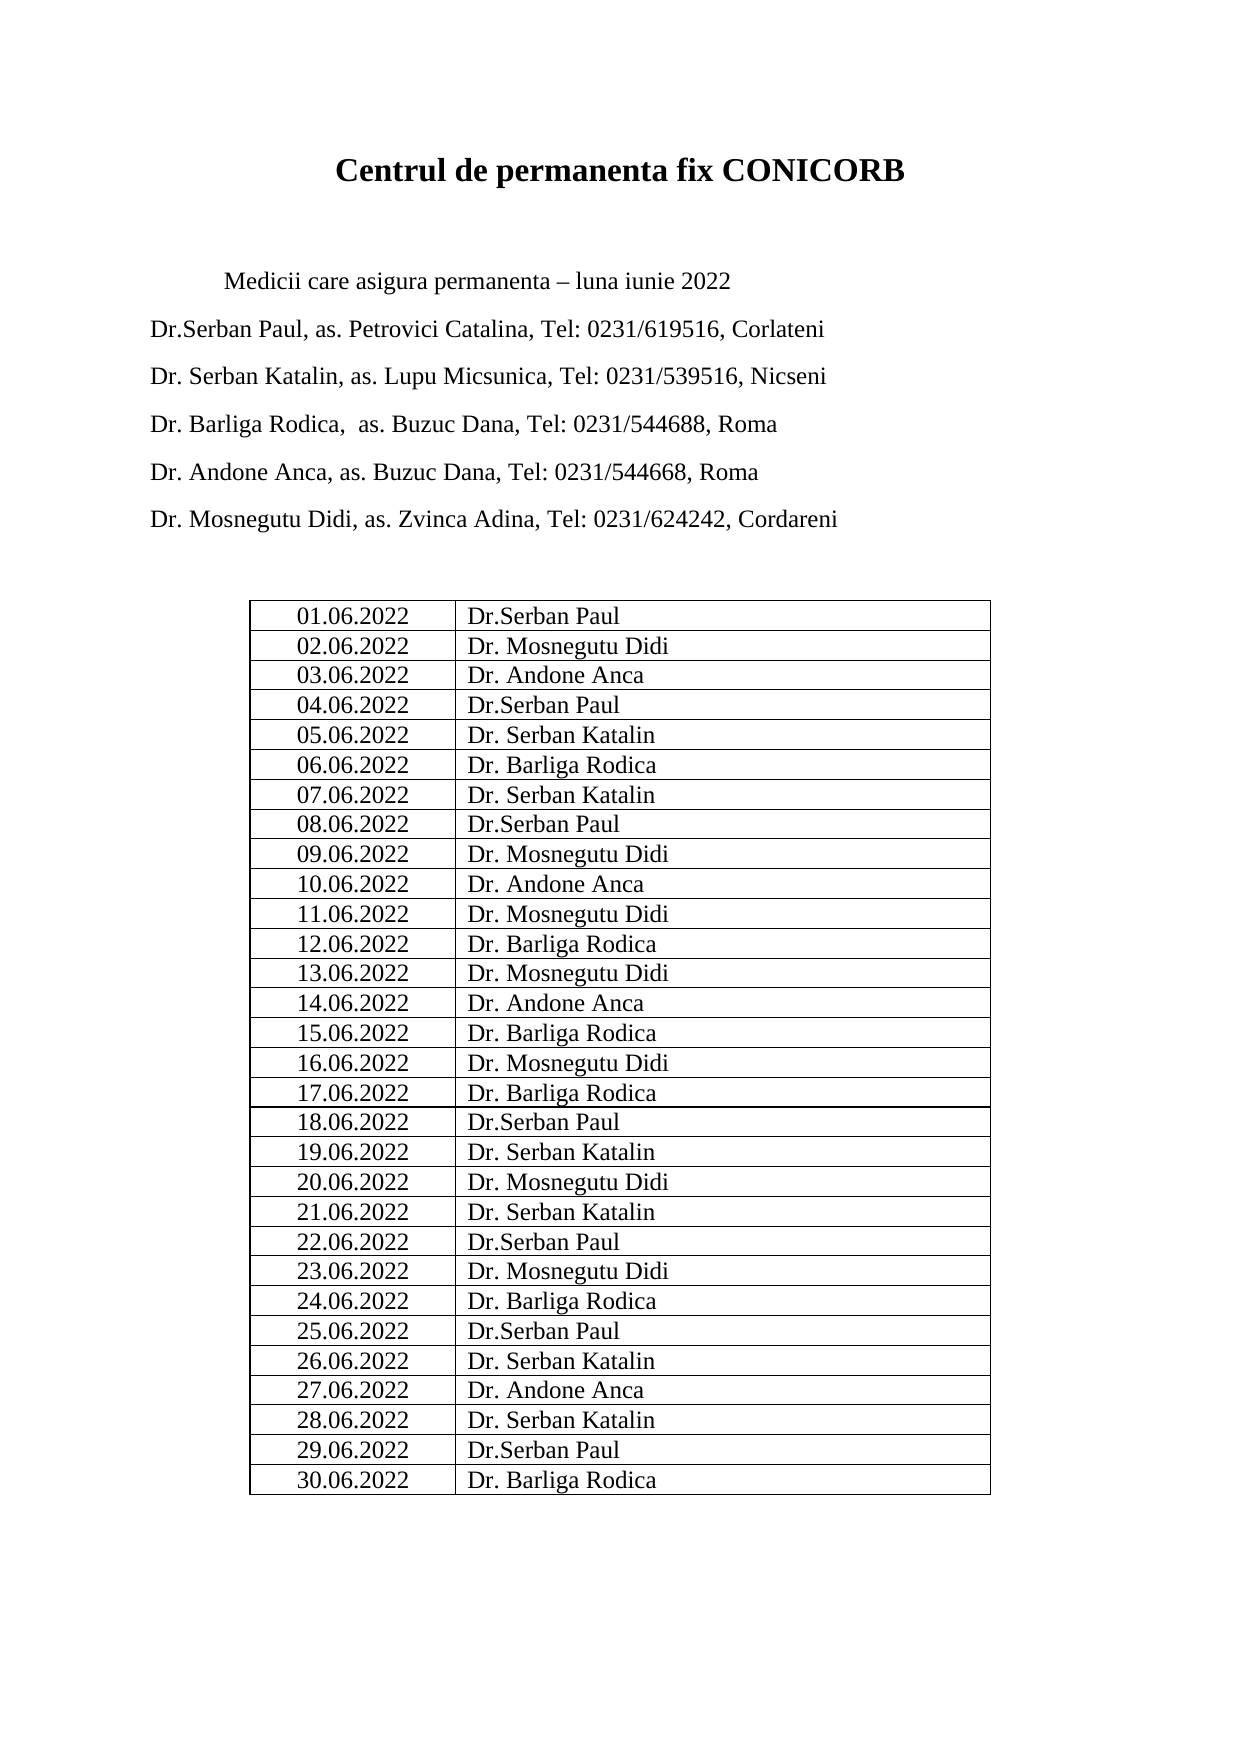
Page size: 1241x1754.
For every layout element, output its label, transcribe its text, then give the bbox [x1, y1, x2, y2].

table_cell 23.06.2022 [251, 1256, 455, 1285]
table_cell Dr.Serban Paul [456, 1227, 990, 1255]
table_cell 21.06.2022 [251, 1197, 455, 1226]
table_cell 12.06.2022 [251, 929, 455, 957]
table_cell 22.06.2022 [251, 1227, 455, 1255]
text Dr.Serban Paul, as. Petrovici Catalina, Tel: 0231/619516, Corlateni [150, 314, 1090, 342]
table_cell Dr.Serban Paul [456, 1435, 990, 1464]
table_cell 09.06.2022 [251, 839, 455, 868]
table_cell Dr. Serban Katalin [456, 1197, 990, 1226]
table_cell Dr. Mosnegutu Didi [456, 1256, 990, 1285]
table_cell 04.06.2022 [251, 690, 455, 719]
table_cell Dr.Serban Paul [456, 810, 990, 838]
table_cell 24.06.2022 [251, 1286, 455, 1315]
table_cell 26.06.2022 [251, 1346, 455, 1374]
table_cell Dr. Serban Katalin [456, 1405, 990, 1434]
table_cell 15.06.2022 [251, 1018, 455, 1047]
text Dr. Barliga Rodica, as. Buzuc Dana, Tel: 0231/544688, Roma [150, 409, 1090, 438]
text Dr. Andone Anca, as. Buzuc Dana, Tel: 0231/544668, Roma [150, 457, 1090, 486]
table_cell Dr. Barliga Rodica [456, 1018, 990, 1047]
table_cell Dr. Barliga Rodica [456, 750, 990, 779]
table_cell 17.06.2022 [251, 1078, 455, 1106]
table_cell Dr. Barliga Rodica [456, 1465, 990, 1494]
table_cell Dr. Andone Anca [456, 988, 990, 1017]
table_cell Dr. Serban Katalin [456, 720, 990, 749]
table_cell Dr. Serban Katalin [456, 1137, 990, 1166]
table_cell Dr. Mosnegutu Didi [456, 631, 990, 659]
table_cell Dr. Andone Anca [456, 661, 990, 689]
table_cell Dr. Barliga Rodica [456, 1078, 990, 1106]
table_cell 14.06.2022 [251, 988, 455, 1017]
text Dr. Serban Katalin, as. Lupu Micsunica, Tel: 0231/539516, Nicseni [150, 361, 1090, 390]
table_cell Dr. Mosnegutu Didi [456, 839, 990, 868]
table_cell Dr. Serban Katalin [456, 1346, 990, 1374]
table_cell Dr. Barliga Rodica [456, 1286, 990, 1315]
table_cell 07.06.2022 [251, 780, 455, 808]
table_cell 19.06.2022 [251, 1137, 455, 1166]
table_header Dr.Serban Paul [456, 601, 990, 630]
table_cell Dr.Serban Paul [456, 1108, 990, 1136]
table_cell 18.06.2022 [251, 1108, 455, 1136]
table_cell 28.06.2022 [251, 1405, 455, 1434]
table_cell Dr. Mosnegutu Didi [456, 1167, 990, 1196]
table_cell Dr. Andone Anca [456, 869, 990, 898]
table_cell 27.06.2022 [251, 1376, 455, 1404]
table_cell Dr. Mosnegutu Didi [456, 1048, 990, 1077]
table_cell Dr. Mosnegutu Didi [456, 899, 990, 928]
text Centrul de permanenta fix CONICORB [150, 150, 1090, 188]
table_cell 08.06.2022 [251, 810, 455, 838]
text Dr. Mosnegutu Didi, as. Zvinca Adina, Tel: 0231/624242, Cordareni [150, 504, 1090, 533]
table_cell Dr.Serban Paul [456, 1316, 990, 1345]
table_cell 29.06.2022 [251, 1435, 455, 1464]
table_header 01.06.2022 [251, 601, 455, 630]
table_cell 30.06.2022 [251, 1465, 455, 1494]
table_cell 20.06.2022 [251, 1167, 455, 1196]
table_cell 03.06.2022 [251, 661, 455, 689]
table_cell 11.06.2022 [251, 899, 455, 928]
table_cell Dr.Serban Paul [456, 690, 990, 719]
table_cell Dr. Serban Katalin [456, 780, 990, 808]
table_cell 05.06.2022 [251, 720, 455, 749]
table_cell Dr. Andone Anca [456, 1376, 990, 1404]
table_cell Dr. Mosnegutu Didi [456, 959, 990, 987]
table_cell 25.06.2022 [251, 1316, 455, 1345]
table_cell 10.06.2022 [251, 869, 455, 898]
table_cell Dr. Barliga Rodica [456, 929, 990, 957]
table_cell 16.06.2022 [251, 1048, 455, 1077]
table_cell 06.06.2022 [251, 750, 455, 779]
table_cell 13.06.2022 [251, 959, 455, 987]
text Medicii care asigura permanenta – luna iunie 2022 [150, 266, 1090, 295]
table_cell 02.06.2022 [251, 631, 455, 659]
